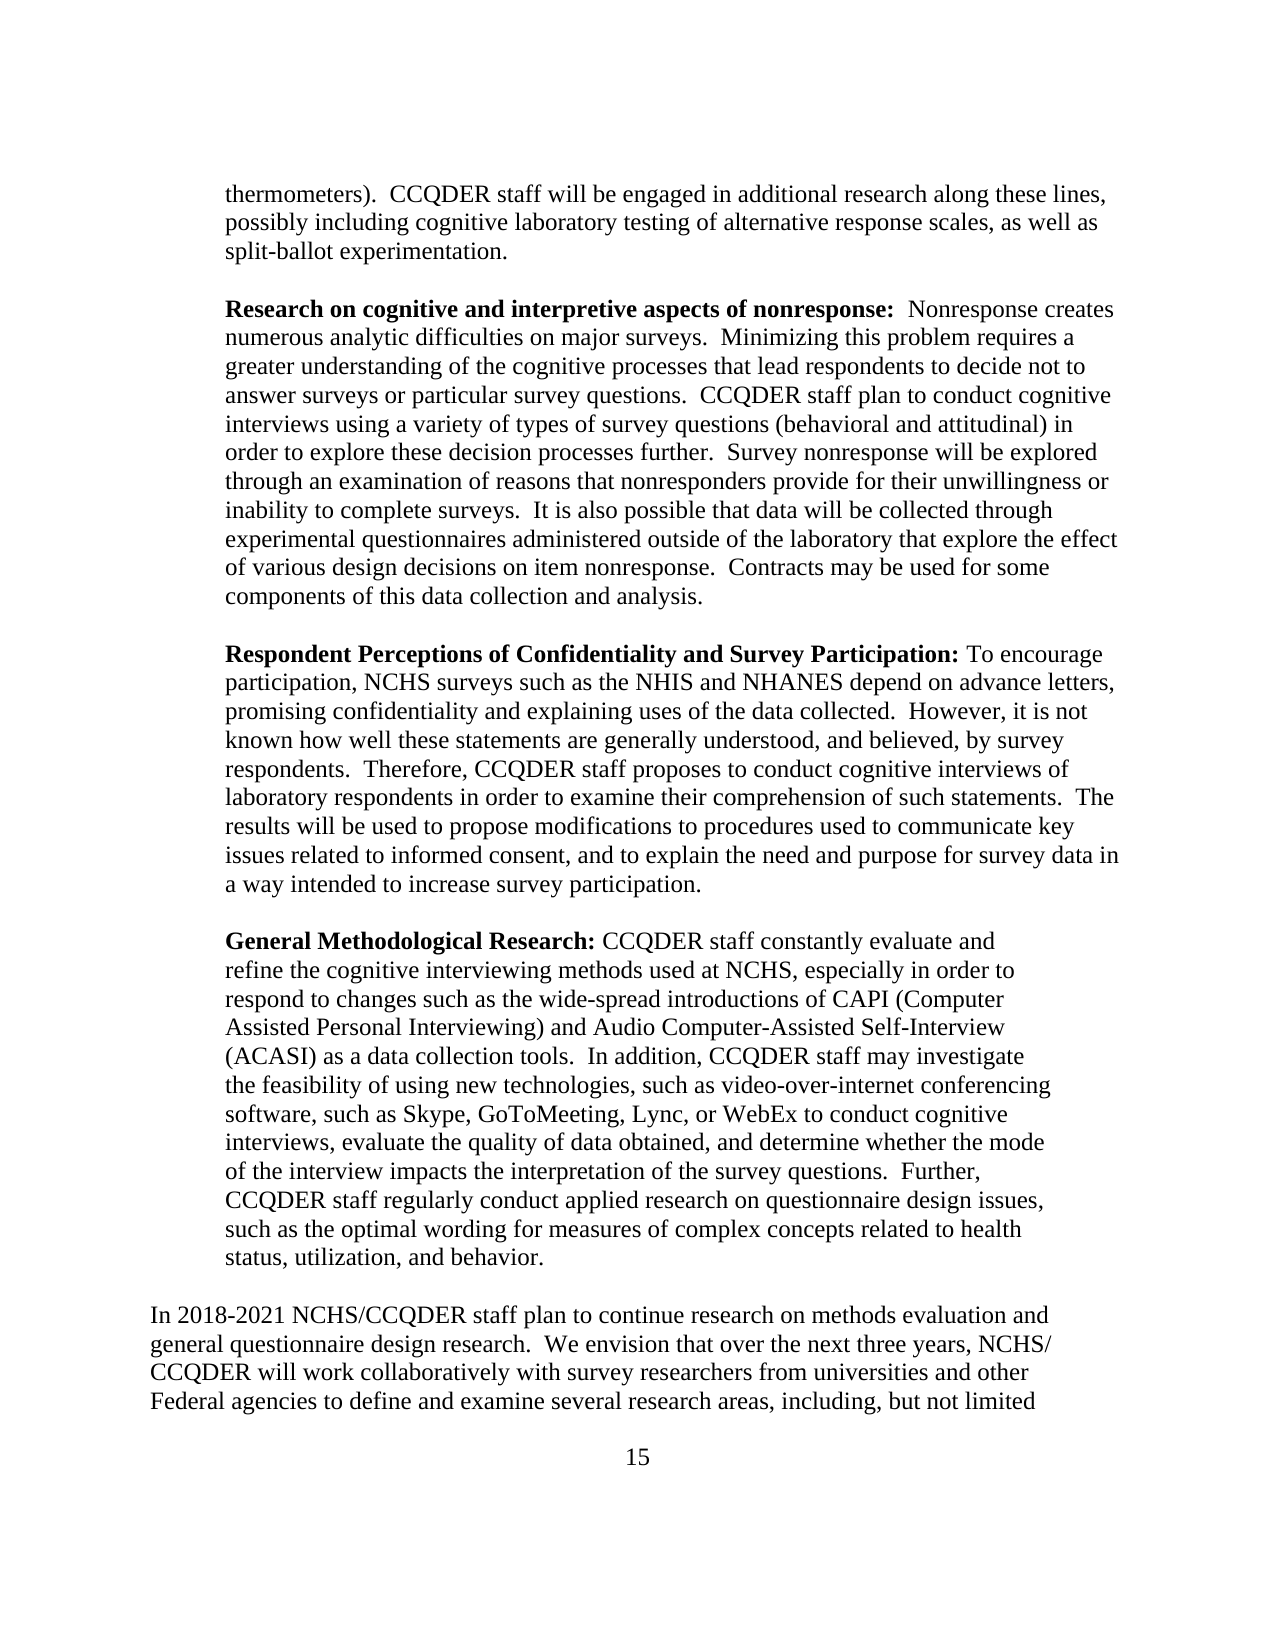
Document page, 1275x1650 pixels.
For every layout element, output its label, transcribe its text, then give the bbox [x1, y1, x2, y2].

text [150, 1300, 1057, 1415]
text Respondent Perceptions of Confidentiality and Survey Participation: To encourage participation, NCHS surveys such as the NHIS and NHANES depend on advance letters, promising confidentiality and explaining uses of the data collected. However, it is not known how well these statements are generally understood, and believed, by survey respondents. Therefore, CCQDER staff proposes to conduct cognitive interviews of laboratory respondents in order to examine their comprehension of such statements. The results will be used to propose modifications to procedures used to communicate key issues related to informed consent, and to explain the need and purpose for survey data in a way intended to increase survey participation. [150, 639, 1125, 897]
text General Methodological Research: CCQDER staff constantly evaluate and refine the cognitive interviewing methods used at NCHS, especially in order to respond to changes such as the wide-spread introductions of CAPI (Computer Assisted Personal Interviewing) and Audio Computer-Assisted Self-Interview (ACASI) as a data collection tools. In addition, CCQDER staff may investigate the feasibility of using new technologies, such as video-over-internet conferencing software, such as Skype, GoToMeeting, Lync, or WebEx to conduct cognitive interviews, evaluate the quality of data obtained, and determine whether the mode of the interview impacts the interpretation of the survey questions. Further, CCQDER staff regularly conduct applied research on questionnaire design issues, such as the optimal wording for measures of complex concepts related to health status, utilization, and behavior. [150, 926, 1057, 1271]
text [150, 179, 1125, 265]
text Research on cognitive and interpretive aspects of nonresponse: Nonresponse creates numerous analytic difficulties on major surveys. Minimizing this problem requires a greater understanding of the cognitive processes that lead respondents to decide not to answer surveys or particular survey questions. CCQDER staff plan to conduct cognitive interviews using a variety of types of survey questions (behavioral and attitudinal) in order to explore these decision processes further. Survey nonresponse will be explored through an examination of reasons that nonresponders provide for their unwillingness or inability to complete surveys. It is also possible that data will be collected through experimental questionnaires administered outside of the laboratory that explore the effect of various design decisions on item nonresponse. Contracts may be used for some components of this data collection and analysis. [150, 294, 1125, 610]
